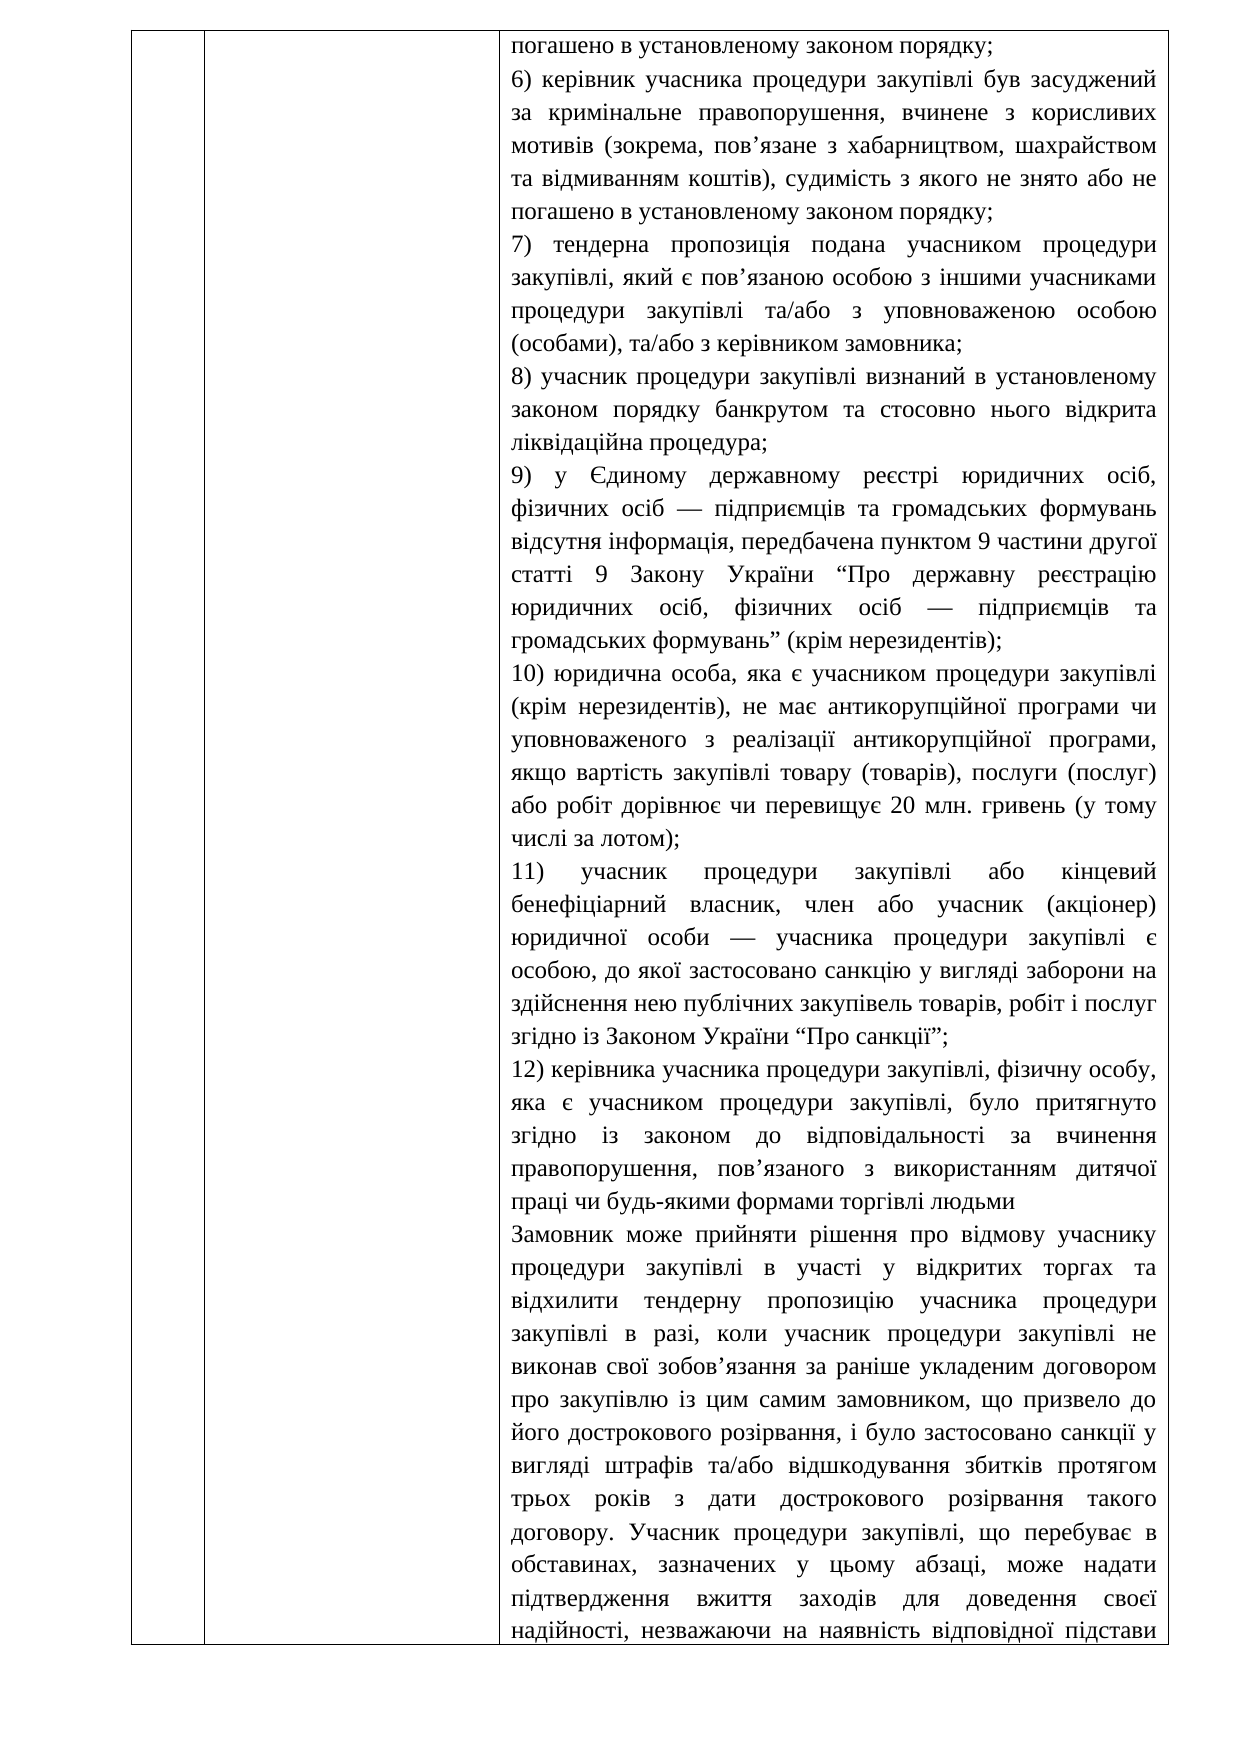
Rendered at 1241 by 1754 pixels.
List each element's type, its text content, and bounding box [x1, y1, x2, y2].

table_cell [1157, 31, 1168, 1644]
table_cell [205, 31, 499, 1644]
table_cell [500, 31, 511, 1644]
table_cell 6 [132, 31, 204, 1644]
